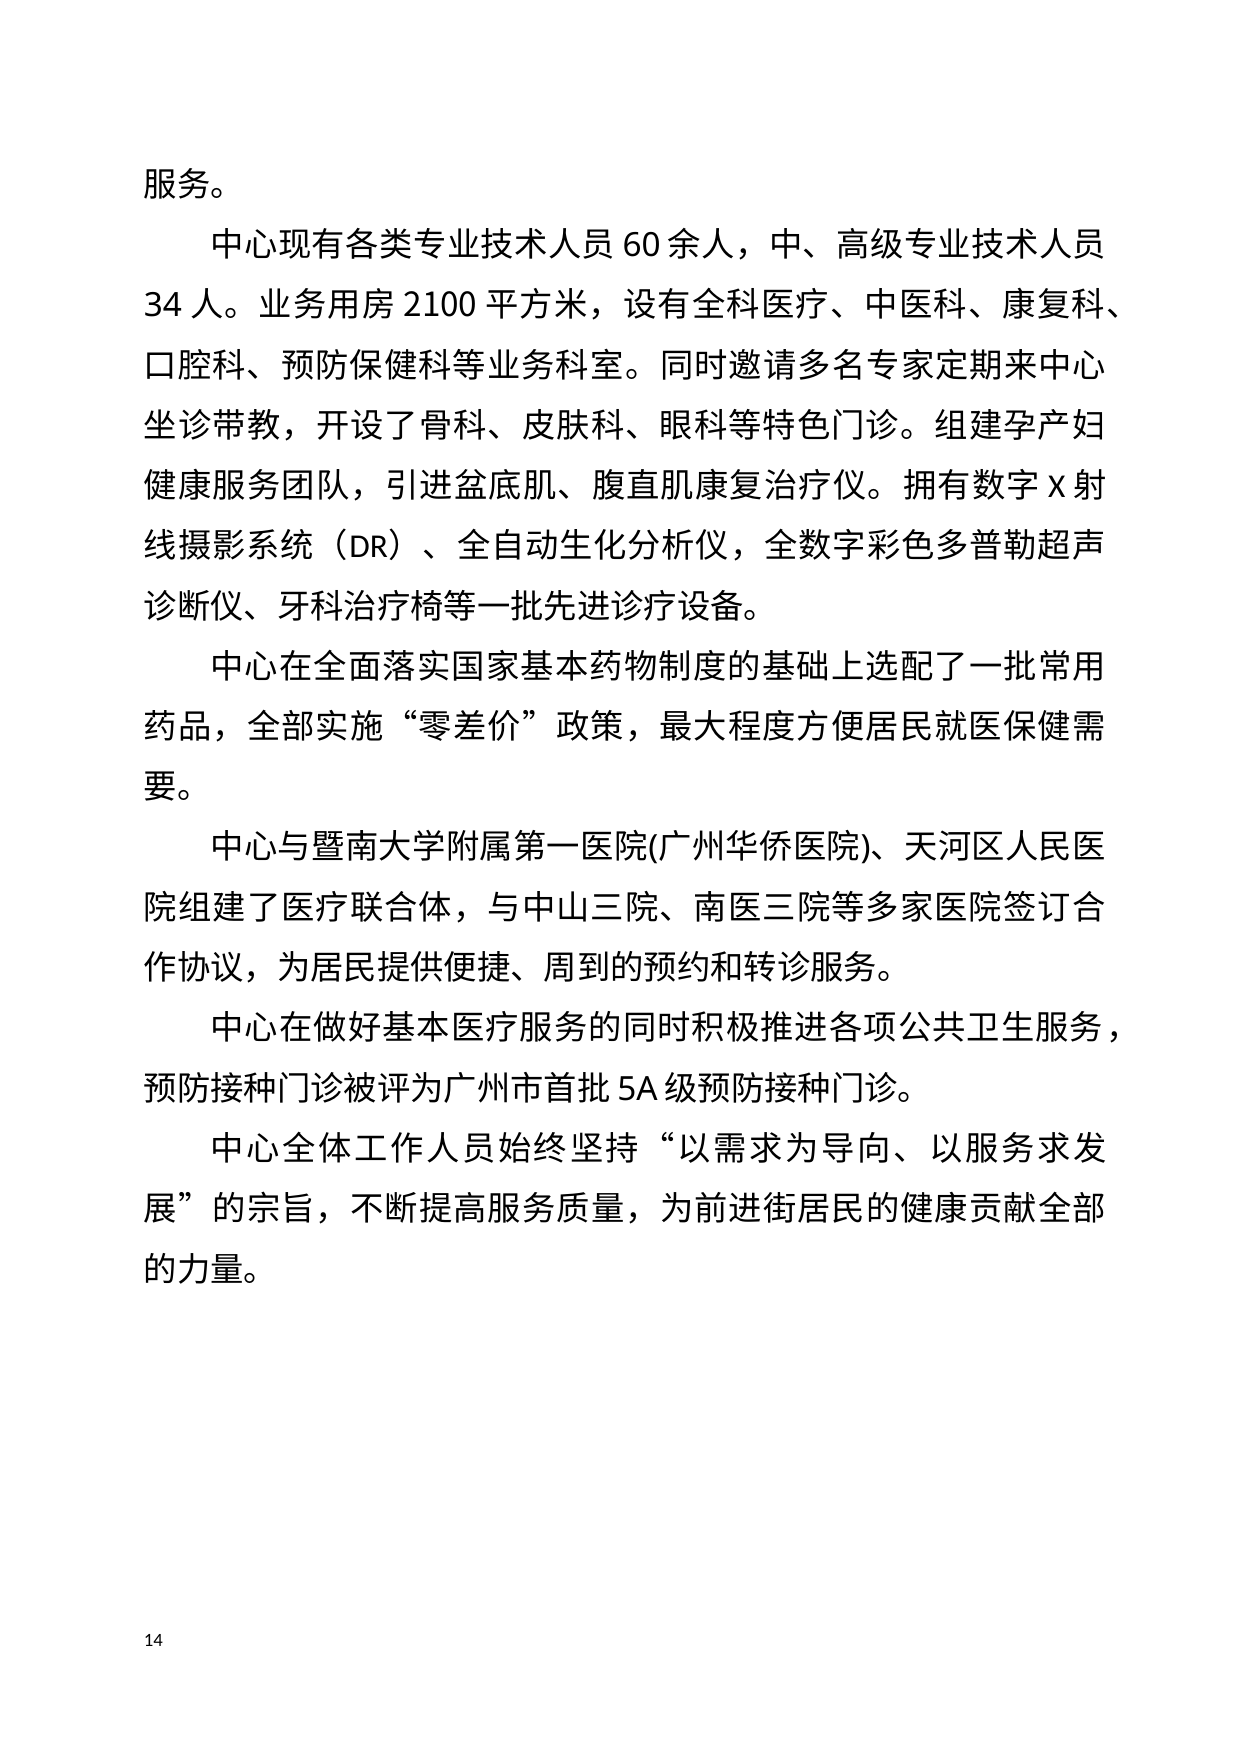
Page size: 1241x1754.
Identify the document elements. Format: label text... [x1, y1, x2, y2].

text 中心与暨南大学附属第一医院(广州华侨医院)、天河区人民医院组建了医疗联合体，与中山三院、南医三院等多家医院签订合作协议，为居民提供便捷、周到的预约和转诊服务。 [144, 820, 1106, 989]
text 中心在全面落实国家基本药物制度的基础上选配了一批常用药品，全部实施“零差价”政策，最大程度方便居民就医保健需要。 [144, 640, 1106, 808]
text 中心全体工作人员始终坚持“以需求为导向、以服务求发展”的宗旨，不断提高服务质量，为前进街居民的健康贡献全部的力量。 [144, 1122, 1106, 1291]
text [144, 158, 1106, 206]
text 中心现有各类专业技术人员60余人，中、高级专业技术人员34人。业务用房2100平方米，设有全科医疗、中医科、康复科、口腔科、预防保健科等业务科室。同时邀请多名专家定期来中心坐诊带教，开设了骨科、皮肤科、眼科等特色门诊。组建孕产妇健康服务团队，引进盆底肌、腹直肌康复治疗仪。拥有数字X射线摄影系统（DR）、全自动生化分析仪，全数字彩色多普勒超声诊断仪、牙科治疗椅等一批先进诊疗设备。 [144, 218, 1106, 628]
text 中心在做好基本医疗服务的同时积极推进各项公共卫生服务，预防接种门诊被评为广州市首批5A级预防接种门诊。 [144, 1001, 1106, 1110]
